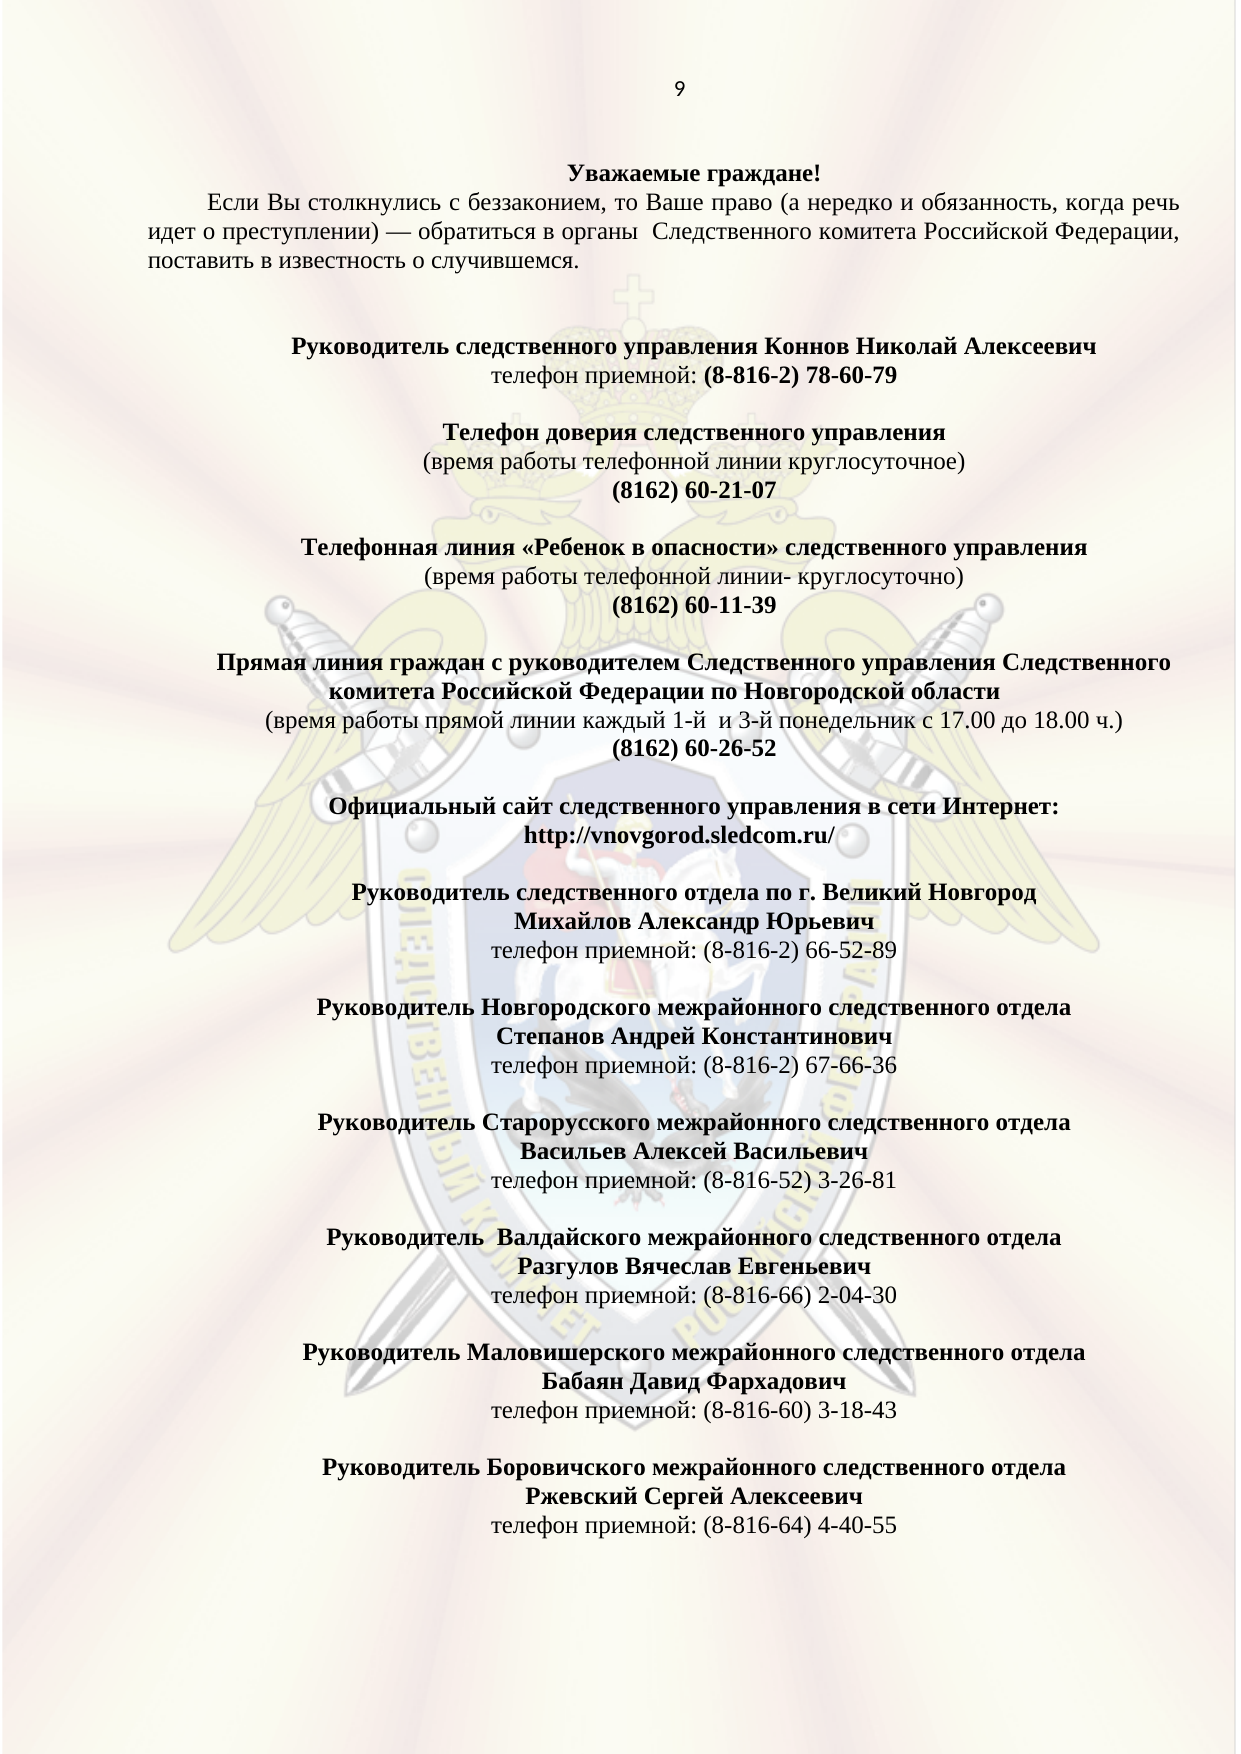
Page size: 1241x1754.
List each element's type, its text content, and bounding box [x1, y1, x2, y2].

text Ржевский Сергей Алексеевич [148, 1481, 1181, 1510]
text телефон приемной: (8-816-2) 78-60-79 [148, 360, 1181, 388]
text телефон приемной: (8-816-2) 67-66-36 [148, 1050, 1181, 1078]
text (8162) 60-11-39 [148, 590, 1181, 618]
text Руководитель Маловишерского межрайонного следственного отдела [148, 1337, 1181, 1366]
text Официальный сайт следственного управления в сети Интернет: [148, 791, 1181, 820]
text Телефонная линия «Ребенок в опасности» следственного управления [148, 532, 1181, 561]
text Руководитель Боровичского межрайонного следственного отдела [148, 1452, 1181, 1481]
text телефон приемной: (8-816-64) 4-40-55 [148, 1510, 1181, 1538]
text Бабаян Давид Фархадович [148, 1366, 1181, 1395]
text (время работы прямой линии каждый 1-й и 3-й понедельник с 17.00 до 18.00 ч.) [148, 705, 1181, 733]
text Руководитель следственного управления Коннов Николай Алексеевич [148, 331, 1181, 360]
picture [2, 0, 1237, 1754]
text (время работы телефонной линии круглосуточное) [148, 446, 1181, 475]
text Руководитель Новгородского межрайонного следственного отдела [148, 992, 1181, 1021]
text телефон приемной: (8-816-2) 66-52-89 [148, 935, 1181, 963]
text (время работы телефонной линии- круглосуточно) [148, 561, 1181, 590]
text (8162) 60-26-52 [148, 733, 1181, 762]
text Руководитель следственного отдела по г. Великий Новгород [148, 877, 1181, 906]
text Руководитель Валдайского межрайонного следственного отдела [148, 1222, 1181, 1251]
text http://vnovgorod.sledcom.ru/ [177, 820, 1181, 848]
text Васильев Алексей Васильевич [148, 1136, 1181, 1165]
text Уважаемые граждане! [148, 158, 1181, 187]
text (8162) 60-21-07 [148, 475, 1181, 503]
text Руководитель Старорусского межрайонного следственного отдела [148, 1107, 1181, 1136]
text Телефон доверия следственного управления [148, 417, 1181, 446]
text Если Вы столкнулись с беззаконием, то Ваше право (а нередко и обязанность, когда речь идет о преступлении) — обратиться в органы Следственного комитета Российской Федерации, поставить в известность о случившемся. [148, 187, 1181, 273]
text Разгулов Вячеслав Евгеньевич [148, 1251, 1181, 1280]
text Степанов Андрей Константинович [148, 1021, 1181, 1050]
text телефон приемной: (8-816-60) 3-18-43 [148, 1395, 1181, 1423]
text Михайлов Александр Юрьевич [148, 906, 1181, 935]
text телефон приемной: (8-816-52) 3-26-81 [148, 1165, 1181, 1193]
text телефон приемной: (8-816-66) 2-04-30 [148, 1280, 1181, 1308]
text Прямая линия граждан с руководителем Следственного управления Следственного комитета Российской Федерации по Новгородской области [148, 647, 1181, 705]
